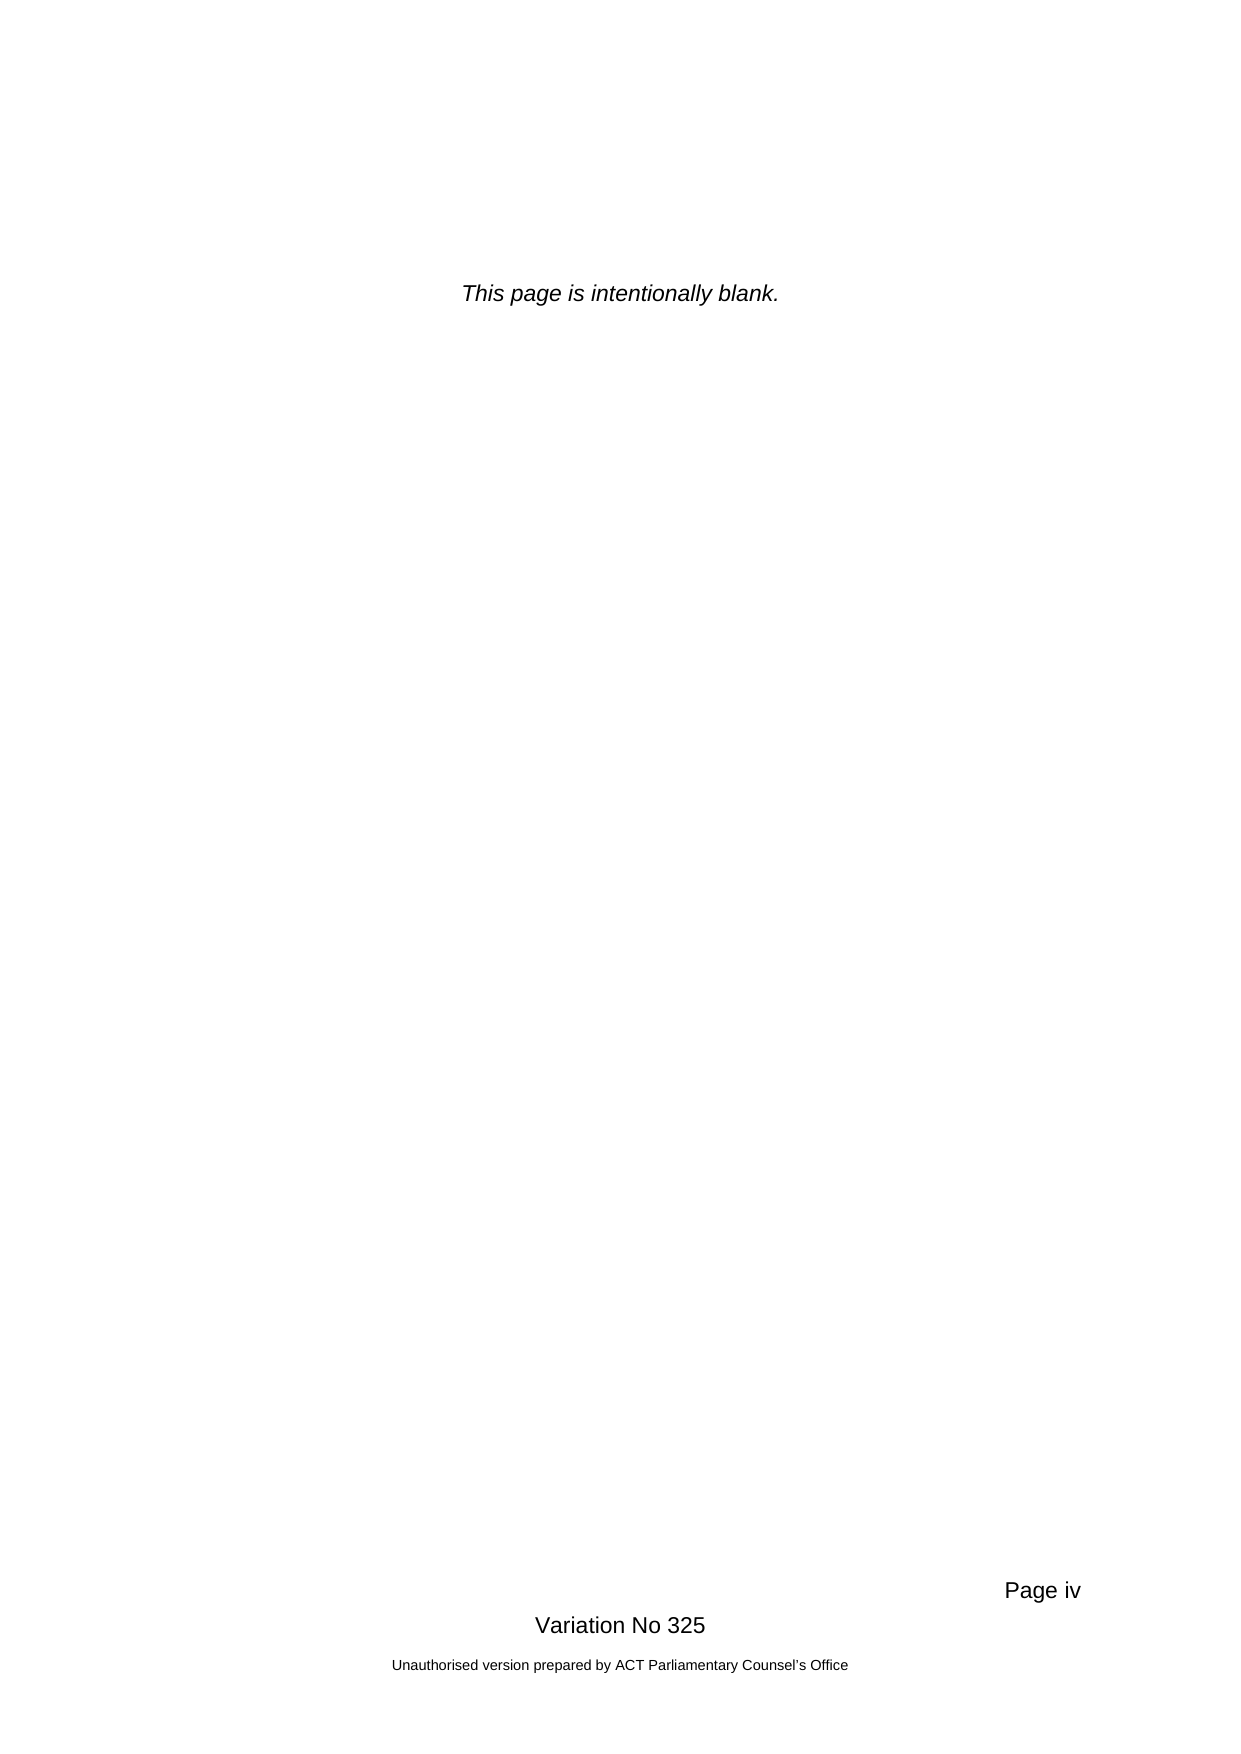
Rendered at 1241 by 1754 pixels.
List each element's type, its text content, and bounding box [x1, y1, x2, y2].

text This page is intentionally blank. [159, 280, 1081, 306]
